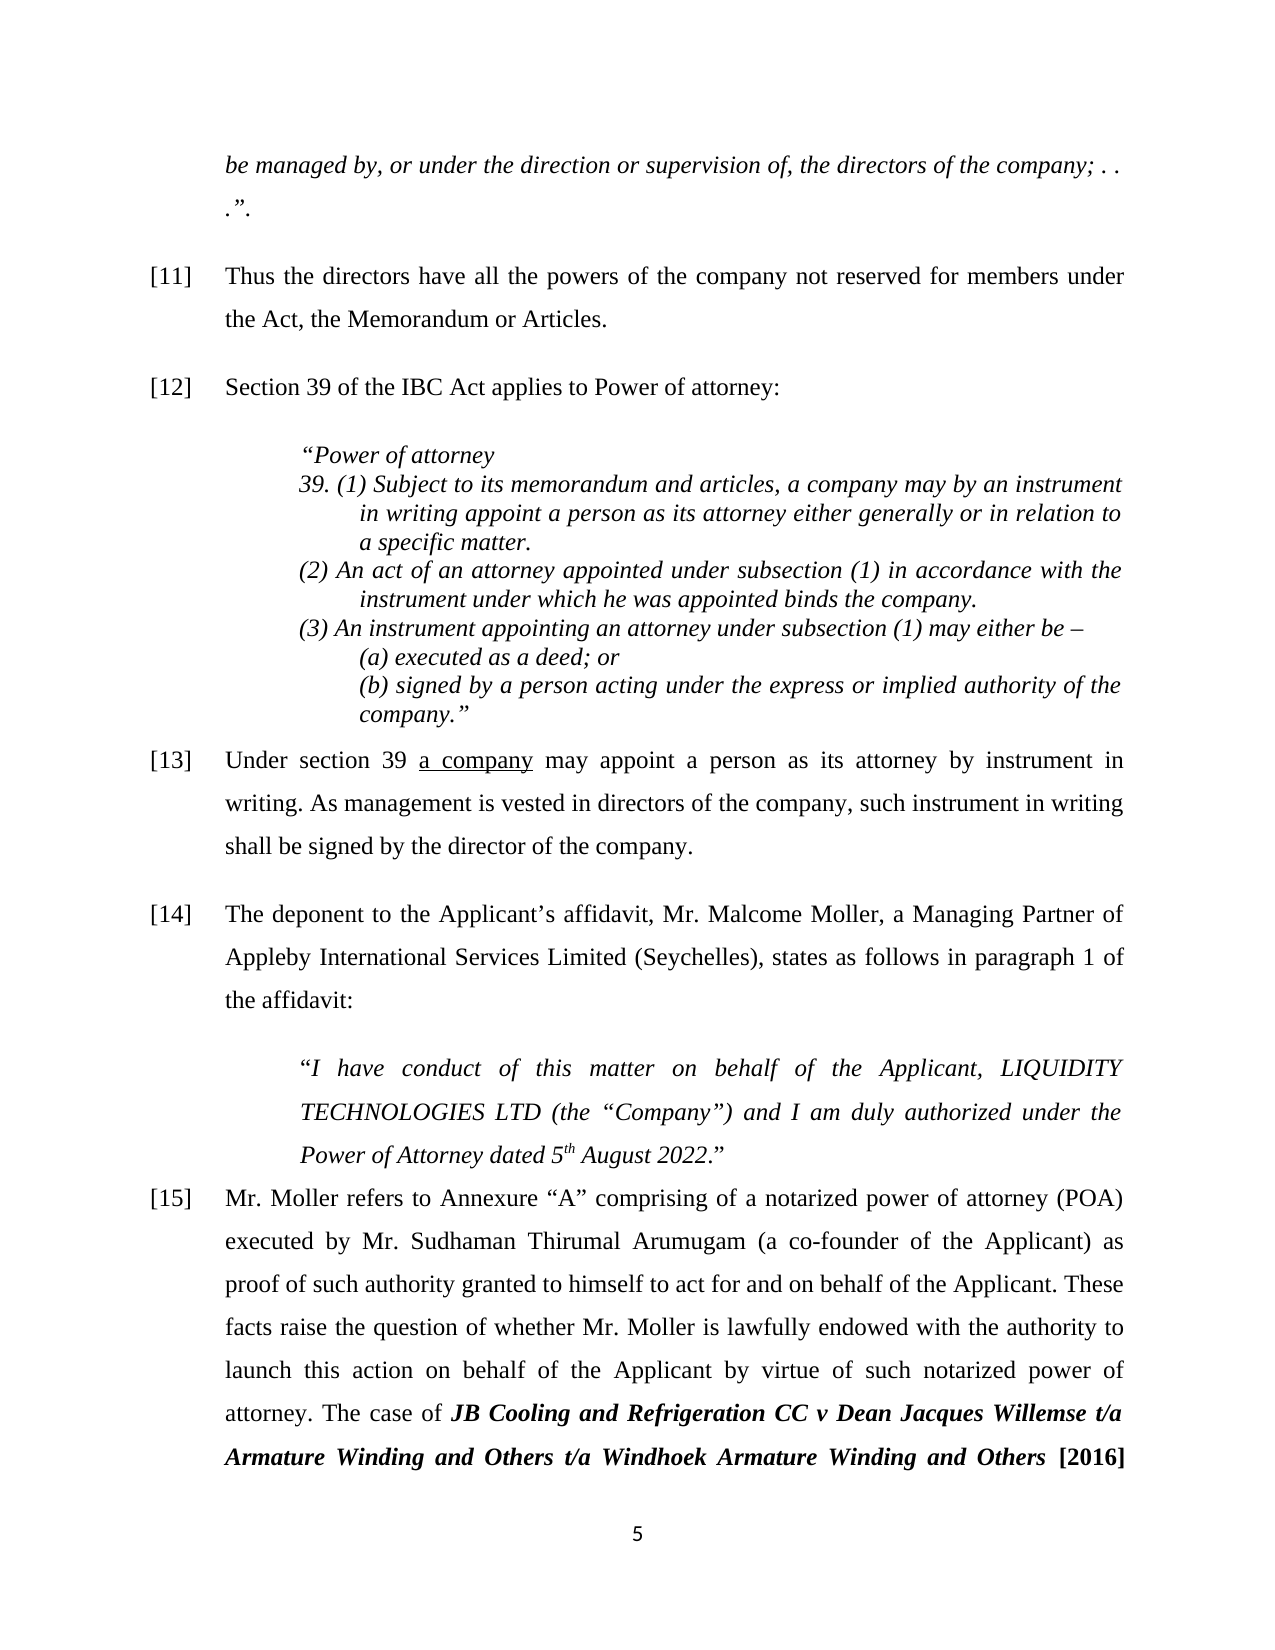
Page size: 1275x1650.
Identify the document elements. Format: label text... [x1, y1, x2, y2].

text Section 39 of the IBC Act applies to Power of attorney: [150, 372, 1125, 401]
text “I have conduct of this matter on behalf of the Applicant, LIQUIDITY TECHNOLOGIES LTD (the “Company”) and I am duly authorized under the Power of Attorney dated 5th August 2022.” [300, 1053, 1125, 1168]
text “Power of attorney [300, 441, 1125, 469]
text (3) An instrument appointing an attorney under subsection (1) may either be – [299, 613, 1125, 642]
text (b) signed by a person acting under the express or implied authority of the company.” [359, 671, 1125, 728]
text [150, 1183, 1125, 1470]
text (a) executed as a deed; or [359, 642, 1125, 671]
text (2) An act of an attorney appointed under subsection (1) in accordance with the instrument under which he was appointed binds the company. [299, 556, 1125, 613]
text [150, 150, 1125, 222]
text 39. (1) Subject to its memorandum and articles, a company may by an instrument in writing appoint a person as its attorney either generally or in relation to a specific matter. [299, 469, 1125, 556]
text Thus the directors have all the powers of the company not reserved for members under the Act, the Memorandum or Articles. [150, 261, 1125, 333]
text The deponent to the Applicant’s affidavit, Mr. Malcome Moller, a Managing Partner of Appleby International Services Limited (Seychelles), states as follows in paragraph 1 of the affidavit: [150, 899, 1125, 1014]
text Under section 39 a company may appoint a person as its attorney by instrument in writing. As management is vested in directors of the company, such instrument in writing shall be signed by the director of the company. [150, 745, 1125, 860]
